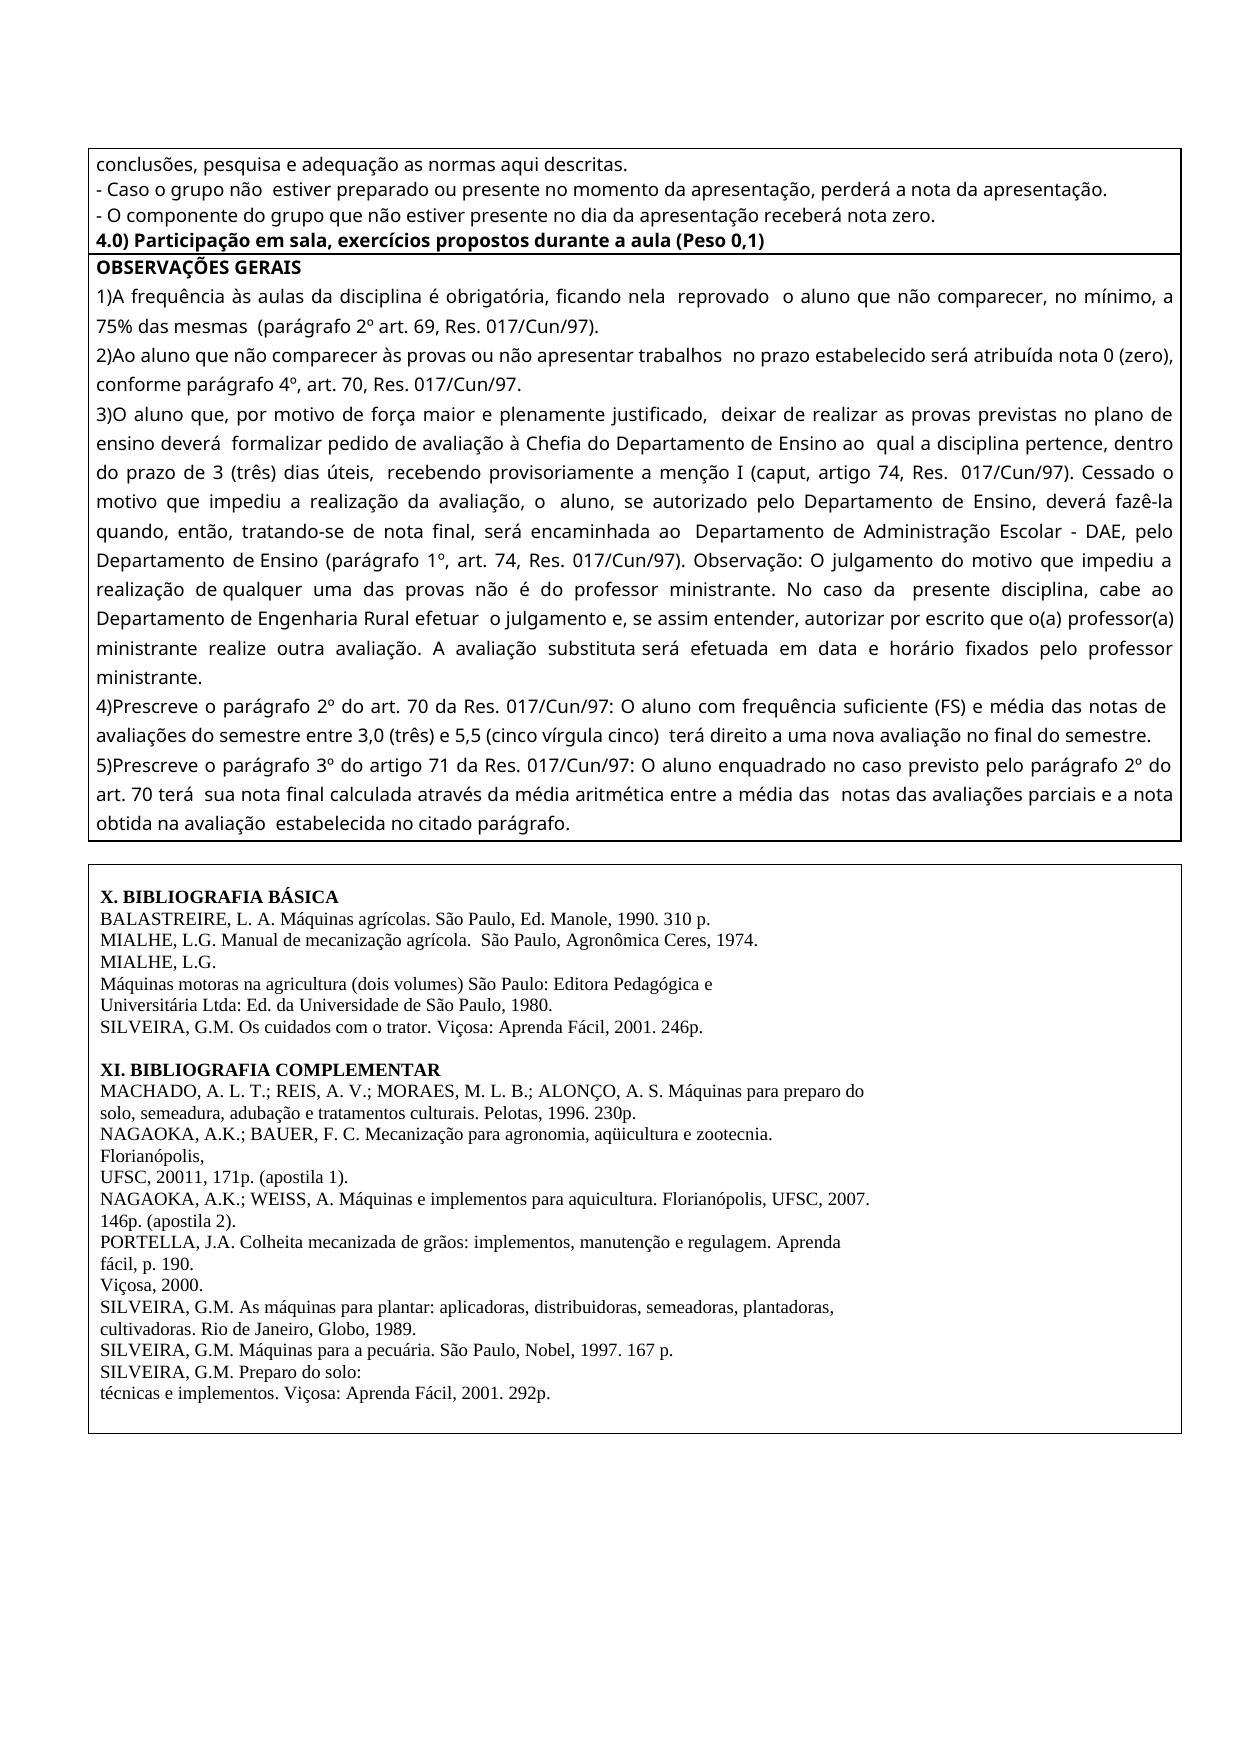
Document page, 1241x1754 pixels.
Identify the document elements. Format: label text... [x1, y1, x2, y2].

table_cell OBSERVAÇÕES GERAIS 1)A frequência às aulas da disciplina é obrigatória, ficando nela reprovado o aluno que não comparecer, no mínimo, a 75% das mesmas (parágrafo 2º art. 69, Res. 017/Cun/97). 2)Ao aluno que não comparecer às provas ou não apresentar trabalhos no prazo estabelecido será atribuída nota 0 (zero), conforme parágrafo 4º, art. 70, Res. 017/Cun/97. 3)O aluno que, por motivo de força maior e plenamente justificado, deixar de realizar as provas previstas no plano de ensino deverá formalizar pedido de avaliação à Chefia do Departamento de Ensino ao qual a disciplina pertence, dentro do prazo de 3 (três) dias úteis, recebendo provisoriamente a menção I (caput, artigo 74, Res. 017/Cun/97). Cessado o motivo que impediu a realização da avaliação, o aluno, se autorizado pelo Departamento de Ensino, deverá fazê-la quando, então, tratando-se de nota final, será encaminhada ao Departamento de Administração Escolar - DAE, pelo Departamento de Ensino (parágrafo 1º, art. 74, Res. 017/Cun/97). Observação: O julgamento do motivo que impediu a realização de qualquer uma das provas não é do professor ministrante. No caso da presente disciplina, cabe ao Departamento de Engenharia Rural efetuar o julgamento e, se assim entender, autorizar por escrito que o(a) professor(a) ministrante realize outra avaliação. A avaliação substituta será efetuada em data e horário fixados pelo professor ministrante. 4)Prescreve o parágrafo 2º do art. 70 da Res. 017/Cun/97: O aluno com frequência suficiente (FS) e média das notas de avaliações do semestre entre 3,0 (três) e 5,5 (cinco vírgula cinco) terá direito a uma nova avaliação no final do semestre. 5)Prescreve o parágrafo 3º do artigo 71 da Res. 017/Cun/97: O aluno enquadrado no caso previsto pelo parágrafo 2º do art. 70 terá sua nota final calculada através da média aritmética entre a média das notas das avaliações parciais e a nota obtida na avaliação estabelecida no citado parágrafo. [89, 255, 1180, 840]
table_header X. BIBLIOGRAFIA BÁSICA BALASTREIRE, L. A. Máquinas agrícolas. São Paulo, Ed. Manole, 1990. 310 p. MIALHE, L.G. Manual de mecanização agrícola. São Paulo, Agronômica Ceres, 1974. MIALHE, L.G. Máquinas motoras na agricultura (dois volumes) São Paulo: Editora Pedagógica e Universitária Ltda: Ed. da Universidade de São Paulo, 1980. SILVEIRA, G.M. Os cuidados com o trator. Viçosa: Aprenda Fácil, 2001. 246p. XI. BIBLIOGRAFIA COMPLEMENTAR MACHADO, A. L. T.; REIS, A. V.; MORAES, M. L. B.; ALONÇO, A. S. Máquinas para preparo do solo, semeadura, adubação e tratamentos culturais. Pelotas, 1996. 230p. NAGAOKA, A.K.; BAUER, F. C. Mecanização para agronomia, aqüicultura e zootecnia. Florianópolis, UFSC, 20011, 171p. (apostila 1). NAGAOKA, A.K.; WEISS, A. Máquinas e implementos para aquicultura. Florianópolis, UFSC, 2007. 146p. (apostila 2). PORTELLA, J.A. Colheita mecanizada de grãos: implementos, manutenção e regulagem. Aprenda fácil, p. 190. Viçosa, 2000. SILVEIRA, G.M. As máquinas para plantar: aplicadoras, distribuidoras, semeadoras, plantadoras, cultivadoras. Rio de Janeiro, Globo, 1989. SILVEIRA, G.M. Máquinas para a pecuária. São Paulo, Nobel, 1997. 167 p. SILVEIRA, G.M. Preparo do solo: técnicas e implementos. Viçosa: Aprenda Fácil, 2001. 292p. [89, 865, 1181, 1432]
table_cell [89, 149, 1180, 253]
